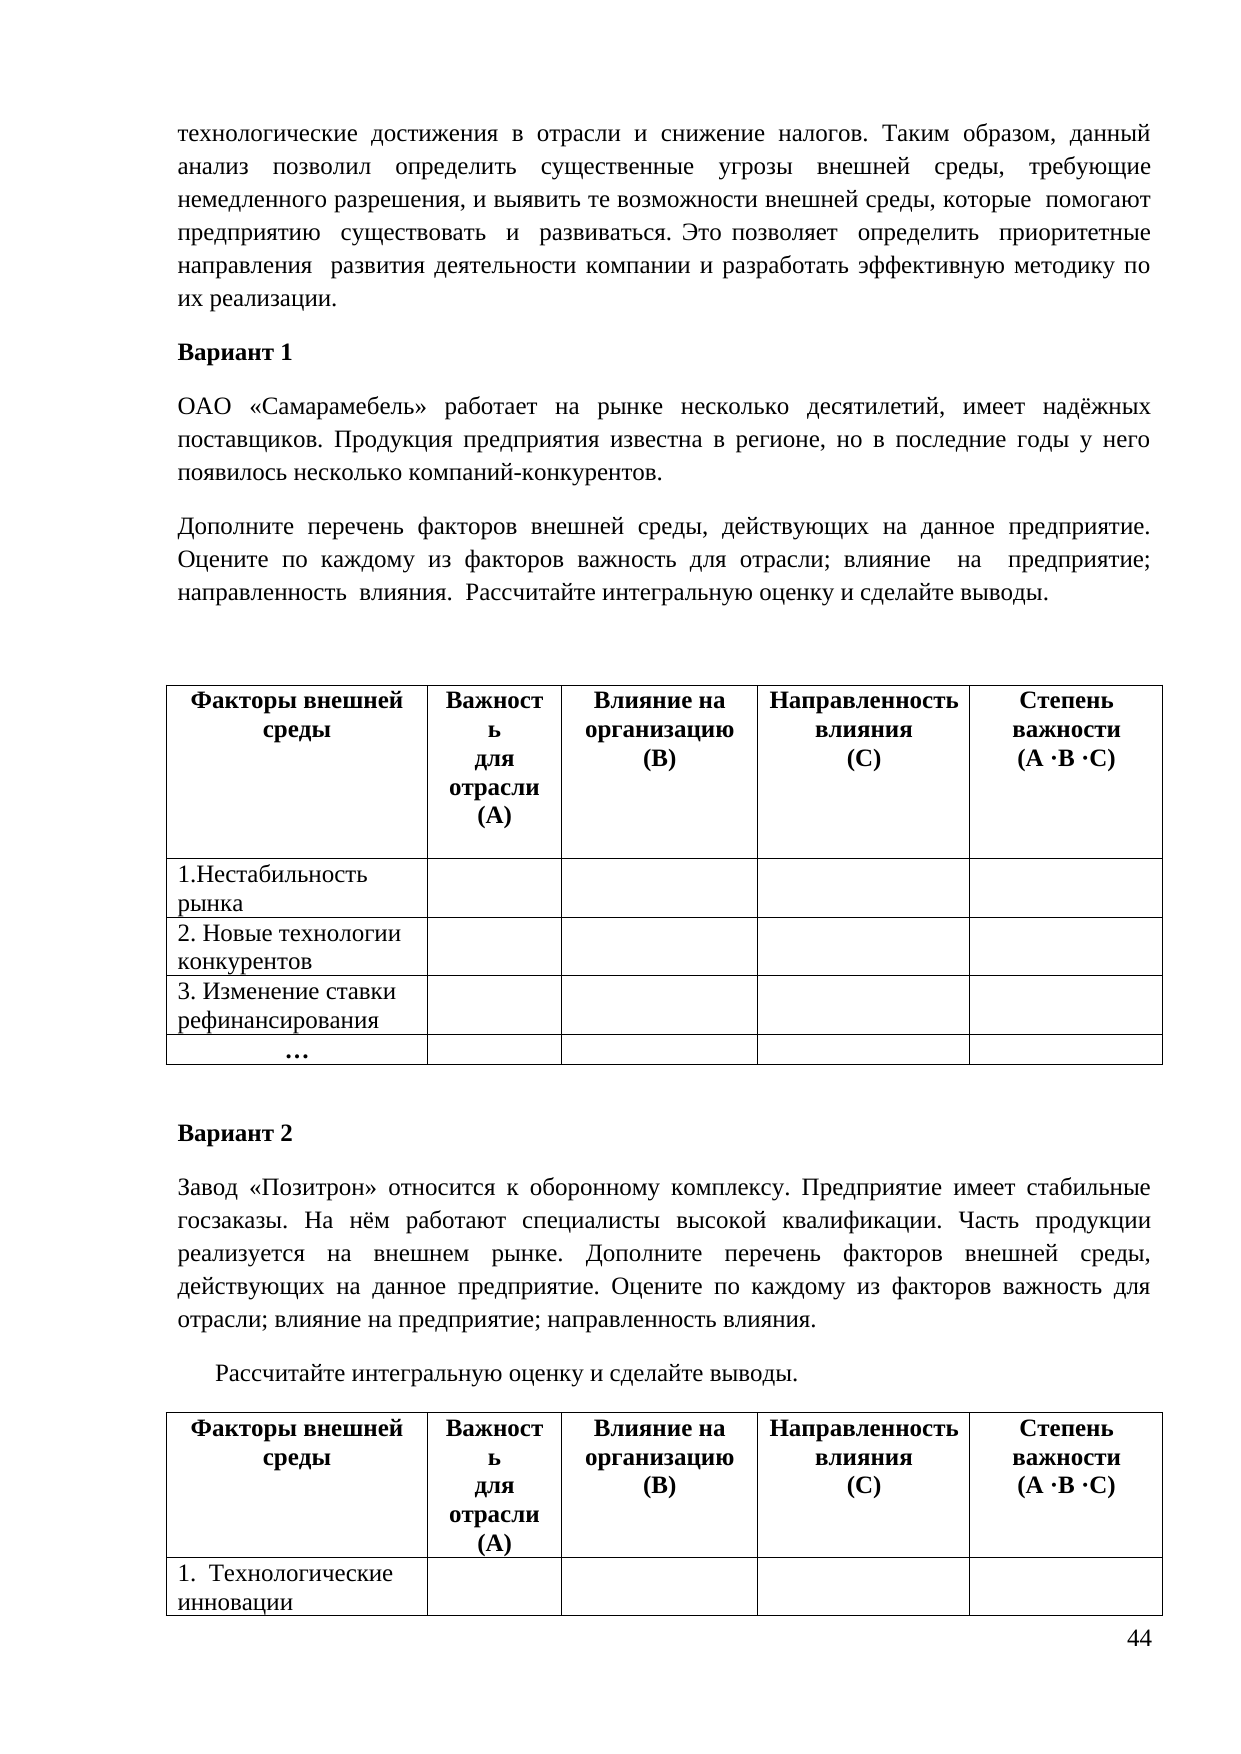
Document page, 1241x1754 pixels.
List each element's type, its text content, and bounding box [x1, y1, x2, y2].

table_cell [970, 918, 1162, 975]
table_cell 1.Нестабильность рынка [167, 859, 427, 917]
table_header Важность для отрасли (А) [428, 686, 561, 858]
table_cell [562, 1558, 757, 1615]
table_cell [970, 1558, 1162, 1615]
text Вариант 1 [177, 337, 1152, 366]
table_header Влияние на организацию (В) [562, 1413, 757, 1557]
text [177, 118, 1152, 312]
table_cell [562, 918, 757, 975]
table_cell [562, 859, 757, 917]
text Вариант 2 [177, 1118, 1152, 1147]
table_cell [970, 859, 1162, 917]
table_cell [428, 1558, 561, 1615]
table_cell [758, 859, 969, 917]
table_cell [562, 1035, 757, 1063]
table_header Факторы внешней среды [167, 1413, 427, 1557]
table_cell [758, 1558, 969, 1615]
table_cell … [167, 1035, 427, 1063]
table_cell [758, 976, 969, 1034]
table_header Влияние на организацию (В) [562, 686, 757, 858]
table_header Важность для отрасли (А) [428, 1413, 561, 1557]
text Рассчитайте интегральную оценку и сделайте выводы. [177, 1358, 1152, 1387]
table_cell [970, 1035, 1162, 1063]
table_cell [758, 918, 969, 975]
table_cell [428, 1035, 561, 1063]
table_header Степень важности (А ·В ·С) [970, 686, 1162, 858]
table_cell 2. Новые технологии конкурентов [167, 918, 427, 975]
table_cell [428, 918, 561, 975]
table_cell 3. Изменение ставки рефинансирования [167, 976, 427, 1034]
text Завод «Позитрон» относится к оборонному комплексу. Предприятие имеет стабильные госзаказы. На нём работают специалисты высокой квалификации. Часть продукции реализуется на внешнем рынке. Дополните перечень факторов внешней среды, действующих на данное предприятие. Оцените по каждому из факторов важность для отрасли; влияние на предприятие; направленность влияния. [177, 1172, 1152, 1333]
table_cell [428, 859, 561, 917]
table_header Факторы внешней среды [167, 686, 427, 858]
table_header Направленность влияния (С) [758, 686, 969, 858]
text Дополните перечень факторов внешней среды, действующих на данное предприятие. Оцените по каждому из факторов важность для отрасли; влияние на предприятие; направленность влияния. Рассчитайте интегральную оценку и сделайте выводы. [177, 511, 1152, 606]
text ОАО «Самарамебель» работает на рынке несколько десятилетий, имеет надёжных поставщиков. Продукция предприятия известна в регионе, но в последние годы у него появилось несколько компаний-конкурентов. [177, 391, 1152, 486]
table_header Степень важности (А ·В ·С) [970, 1413, 1162, 1557]
table_cell [562, 976, 757, 1034]
table_cell [758, 1035, 969, 1063]
table_header Направленность влияния (С) [758, 1413, 969, 1557]
table_cell 1. Технологические инновации [167, 1558, 427, 1615]
table_cell [970, 976, 1162, 1034]
table_cell [428, 976, 561, 1034]
